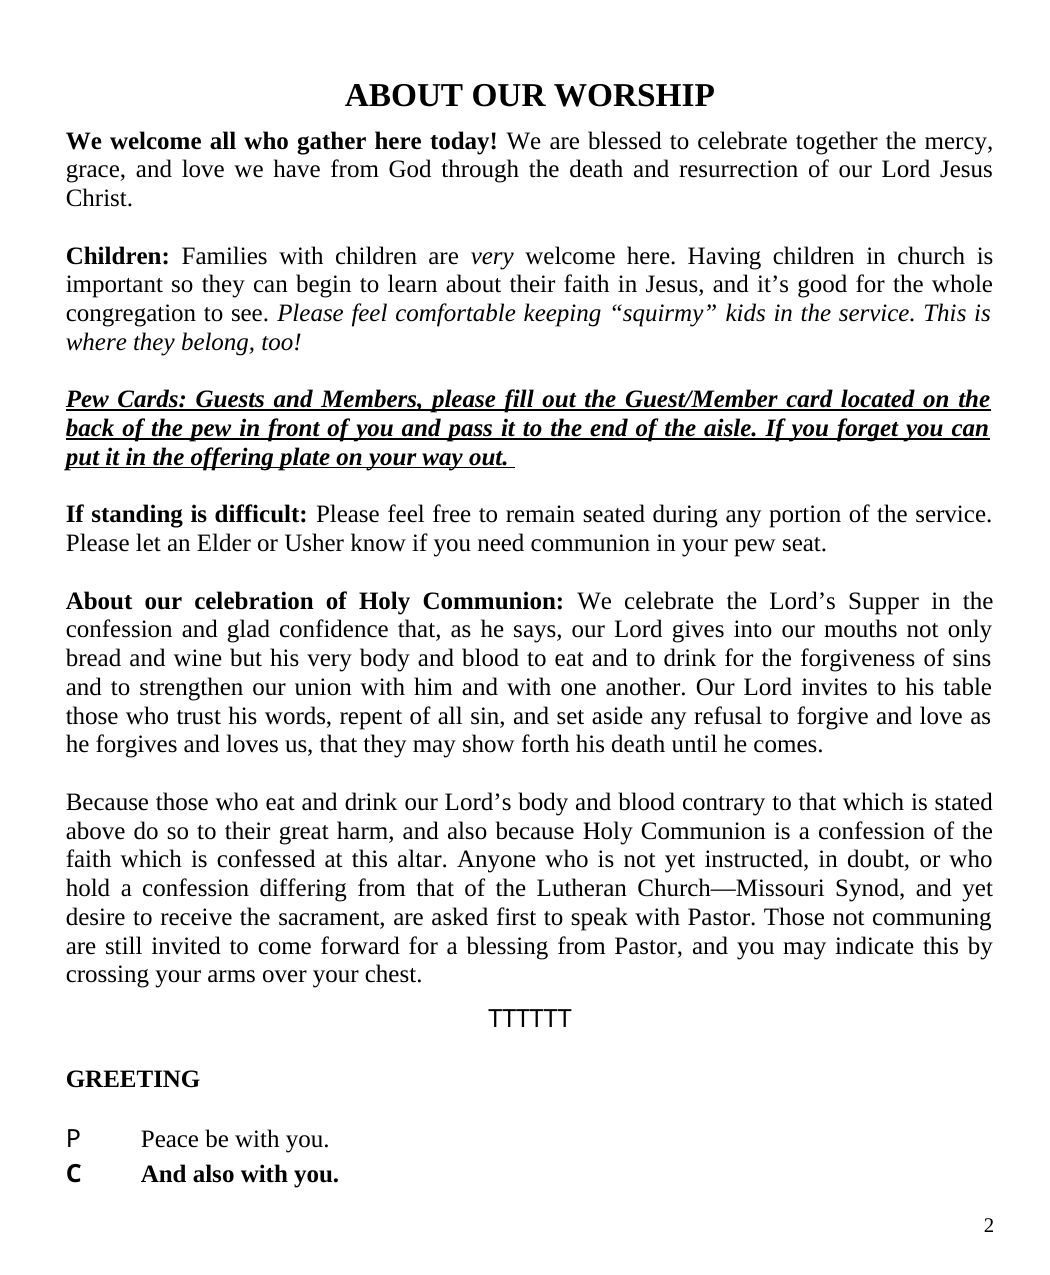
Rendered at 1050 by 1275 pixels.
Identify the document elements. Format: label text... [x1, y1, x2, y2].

text Because those who eat and drink our Lord’s body and blood contrary to that which is stated above do so to their great harm, and also because Holy Communion is a confession of the faith which is confessed at this altar. Anyone who is not yet instructed, in doubt, or who hold a confession differing from that of the Lutheran Church—Missouri Synod, and yet desire to receive the sacrament, are asked first to speak with Pastor. Those not communing are still invited to come forward for a blessing from Pastor, and you may indicate this by crossing your arms over your chest. [66, 787, 994, 988]
text Pew Cards: Guests and Members, please fill out the Guest/Member card located on the back of the pew in front of you and pass it to the end of the aisle. If you forget you can put it in the offering plate on your way out. [66, 384, 994, 471]
text GREETING [66, 1064, 994, 1092]
text Children: Families with children are very welcome here. Having children in church is important so they can begin to learn about their faith in Jesus, and it’s good for the whole congregation to see. Please feel comfortable keeping “squirmy” kids in the service. This is where they belong, too! [66, 241, 994, 356]
text ABOUT OUR WORSHIP [66, 75, 994, 113]
text About our celebration of Holy Communion: We celebrate the Lord’s Supper in the confession and glad confidence that, as he says, our Lord gives into our mouths not only bread and wine but his very body and blood to eat and to drink for the forgiveness of sins and to strengthen our union with him and with one another. Our Lord invites to his table those who trust his words, repent of all sin, and set aside any refusal to forgive and love as he forgives and loves us, that they may show forth his death until he comes. [66, 586, 994, 758]
text C And also with you. [66, 1155, 994, 1189]
text We welcome all who gather here today! We are blessed to celebrate together the mercy, grace, and love we have from God through the death and resurrection of our Lord Jesus Christ. [66, 126, 994, 212]
text P Peace be with you. [66, 1121, 994, 1155]
text If standing is difficult: Please feel free to remain seated during any portion of the service. Please let an Elder or Usher know if you need communion in your pew seat. [66, 499, 994, 557]
text TTTTTT [66, 1001, 994, 1035]
